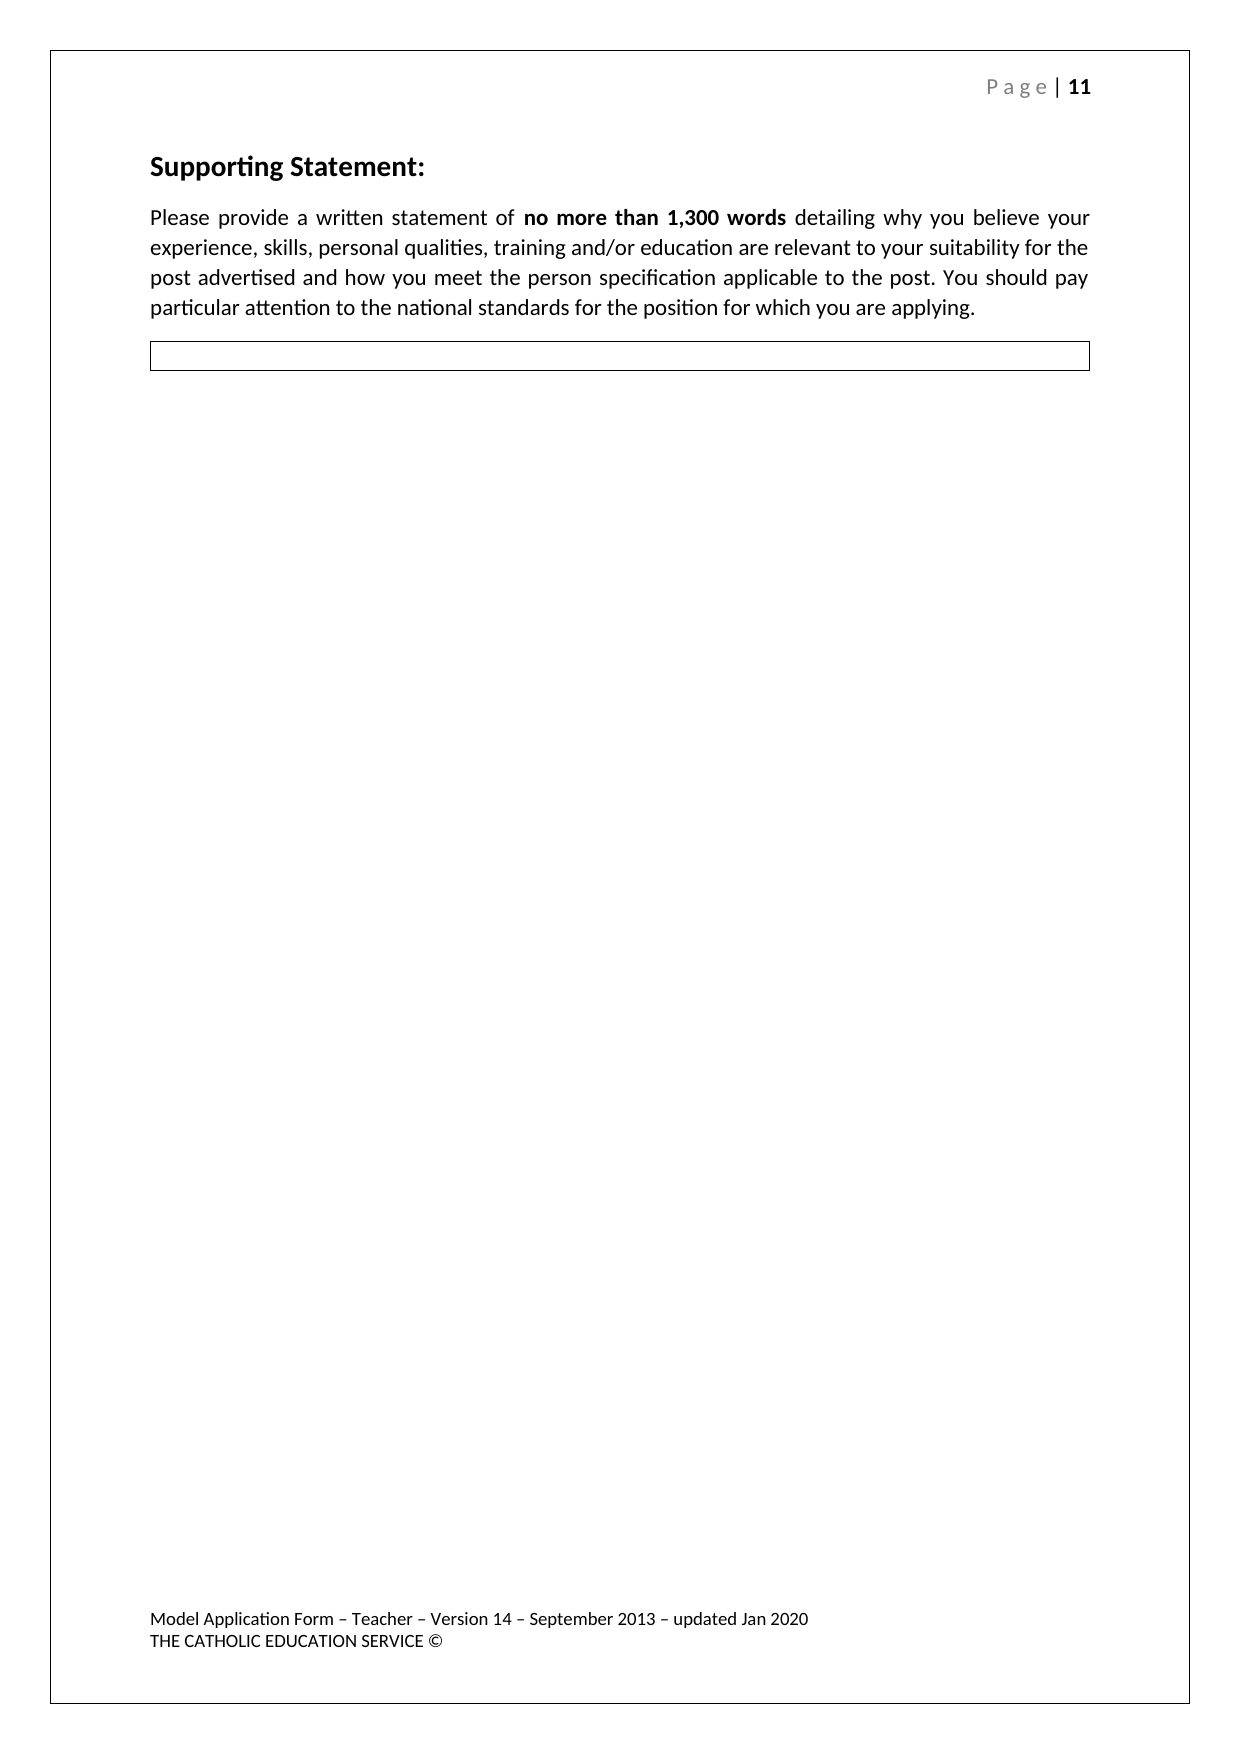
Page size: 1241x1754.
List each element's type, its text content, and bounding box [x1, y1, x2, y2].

text P a g e | 11 [135, 72, 1091, 100]
text Please provide a written statement of no more than 1,300 words detailing why you believe your experience, skills, personal qualities, training and/or education are relevant to your suitability for the post advertised and how you meet the person specification applicable to the post. You should pay particular attention to the national standards for the position for which you are applying. [150, 203, 1091, 321]
subtitle Supporting Statement: [150, 148, 1107, 184]
